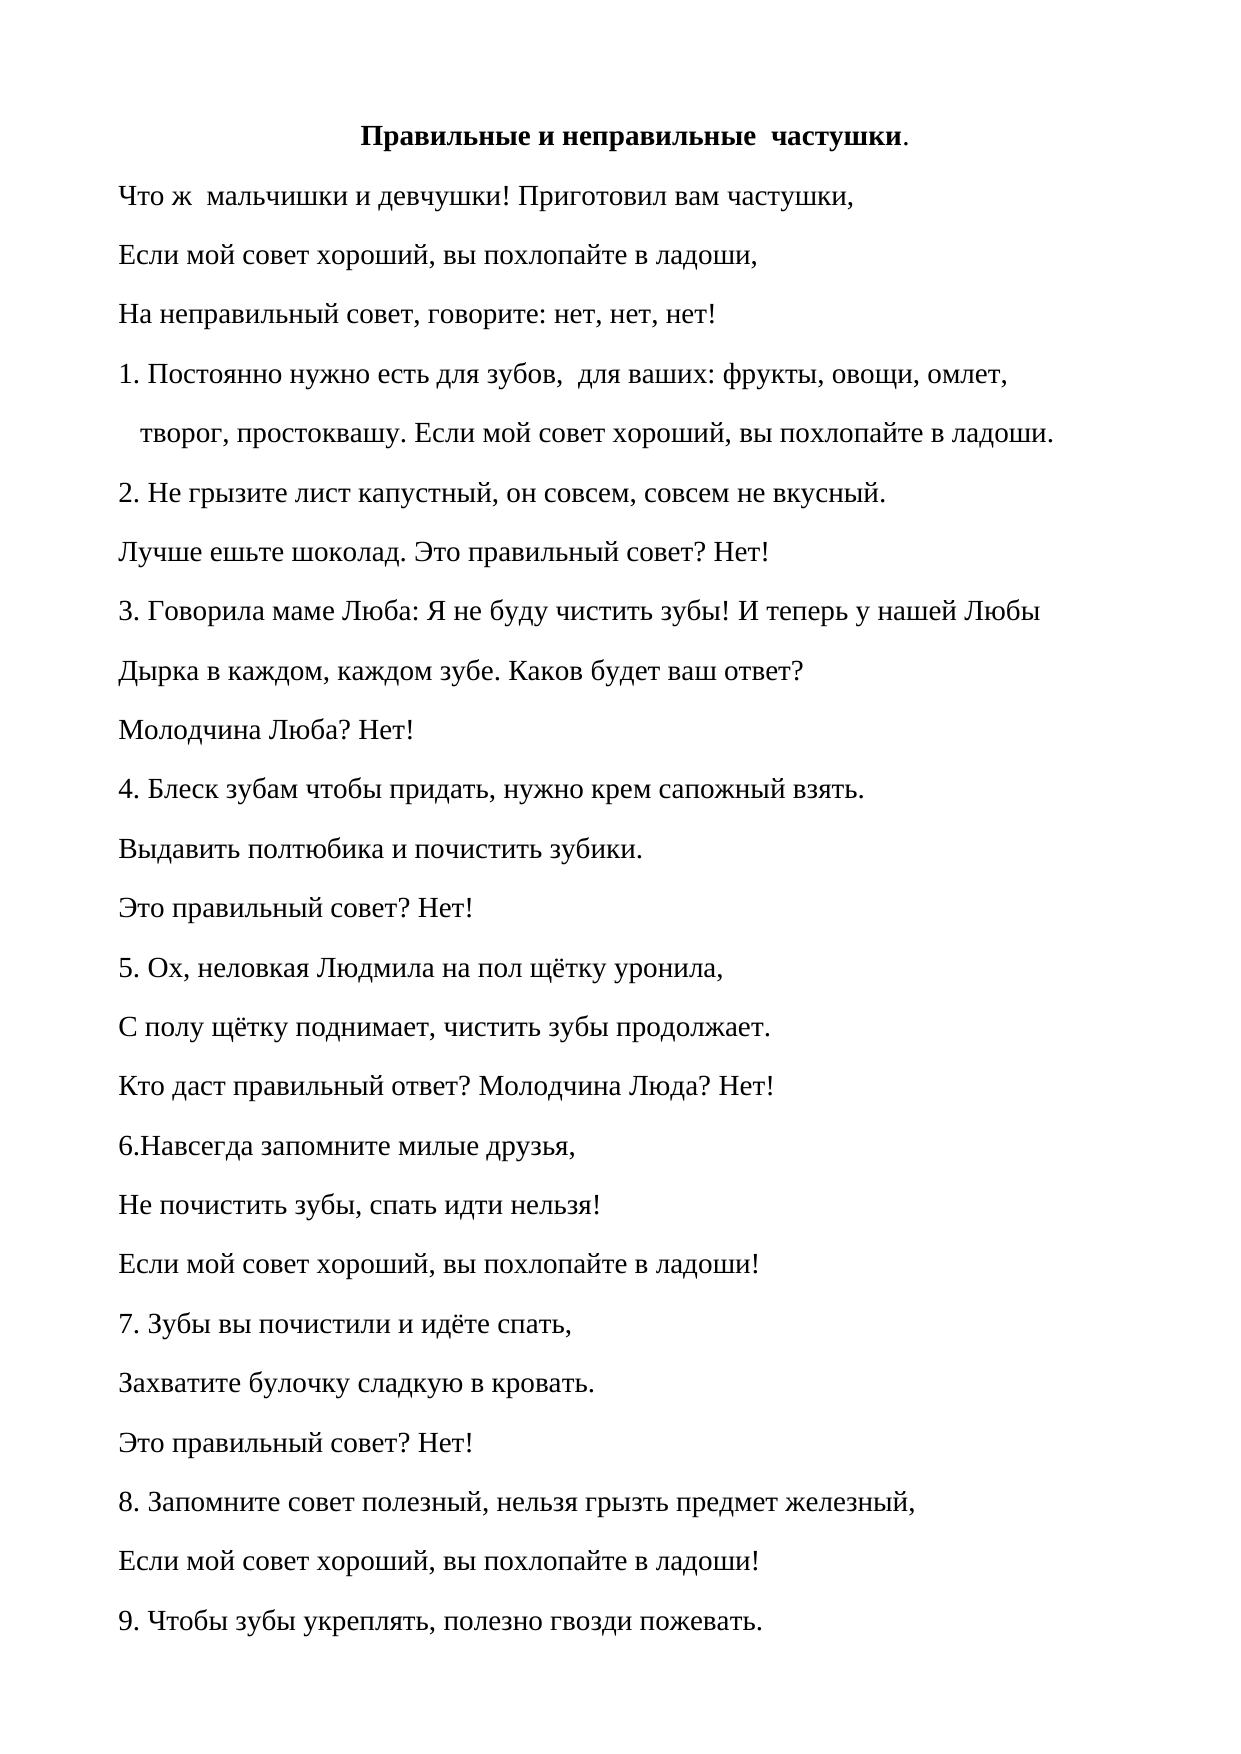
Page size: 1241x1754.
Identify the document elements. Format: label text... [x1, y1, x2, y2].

text 8. Запомните совет полезный, нельзя грызть предмет железный, [118, 1484, 1152, 1518]
text Если мой совет хороший, вы похлопайте в ладоши! [118, 1543, 1152, 1577]
text 1. Постоянно нужно есть для зубов, для ваших: фрукты, овощи, омлет, [118, 356, 1152, 389]
text Выдавить полтюбика и почистить зубики. [118, 831, 1152, 864]
text Молодчина Люба? Нет! [118, 712, 1152, 746]
text Это правильный совет? Нет! [118, 890, 1152, 924]
text 3. Говорила маме Люба: Я не буду чистить зубы! И теперь у нашей Любы [118, 593, 1152, 627]
text Если мой совет хороший, вы похлопайте в ладоши! [118, 1247, 1152, 1280]
text Это правильный совет? Нет! [118, 1425, 1152, 1458]
text Что ж мальчишки и девчушки! Приготовил вам частушки, [118, 178, 1152, 211]
text Захватите булочку сладкую в кровать. [118, 1365, 1152, 1399]
text На неправильный совет, говорите: нет, нет, нет! [118, 297, 1152, 330]
text 9. Чтобы зубы укреплять, полезно гвозди пожевать. [118, 1603, 1152, 1636]
text С полу щётку поднимает, чистить зубы продолжает. [118, 1009, 1152, 1043]
text Дырка в каждом, каждом зубе. Каков будет ваш ответ? [118, 653, 1152, 686]
text Не почистить зубы, спать идти нельзя! [118, 1187, 1152, 1221]
text Если мой совет хороший, вы похлопайте в ладоши, [118, 237, 1152, 271]
text Правильные и неправильные частушки. [118, 118, 1152, 152]
text творог, простоквашу. Если мой совет хороший, вы похлопайте в ладоши. [118, 415, 1152, 449]
text Кто даст правильный ответ? Молодчина Люда? Нет! [118, 1068, 1152, 1102]
text 5. Ох, неловкая Людмила на пол щётку уронила, [118, 950, 1152, 983]
text Лучше ешьте шоколад. Это правильный совет? Нет! [118, 534, 1152, 568]
text 2. Не грызите лист капустный, он совсем, совсем не вкусный. [118, 475, 1152, 508]
text 4. Блеск зубам чтобы придать, нужно крем сапожный взять. [118, 772, 1152, 805]
text 7. Зубы вы почистили и идёте спать, [118, 1306, 1152, 1339]
text 6.Навсегда запомните милые друзья, [118, 1128, 1152, 1161]
